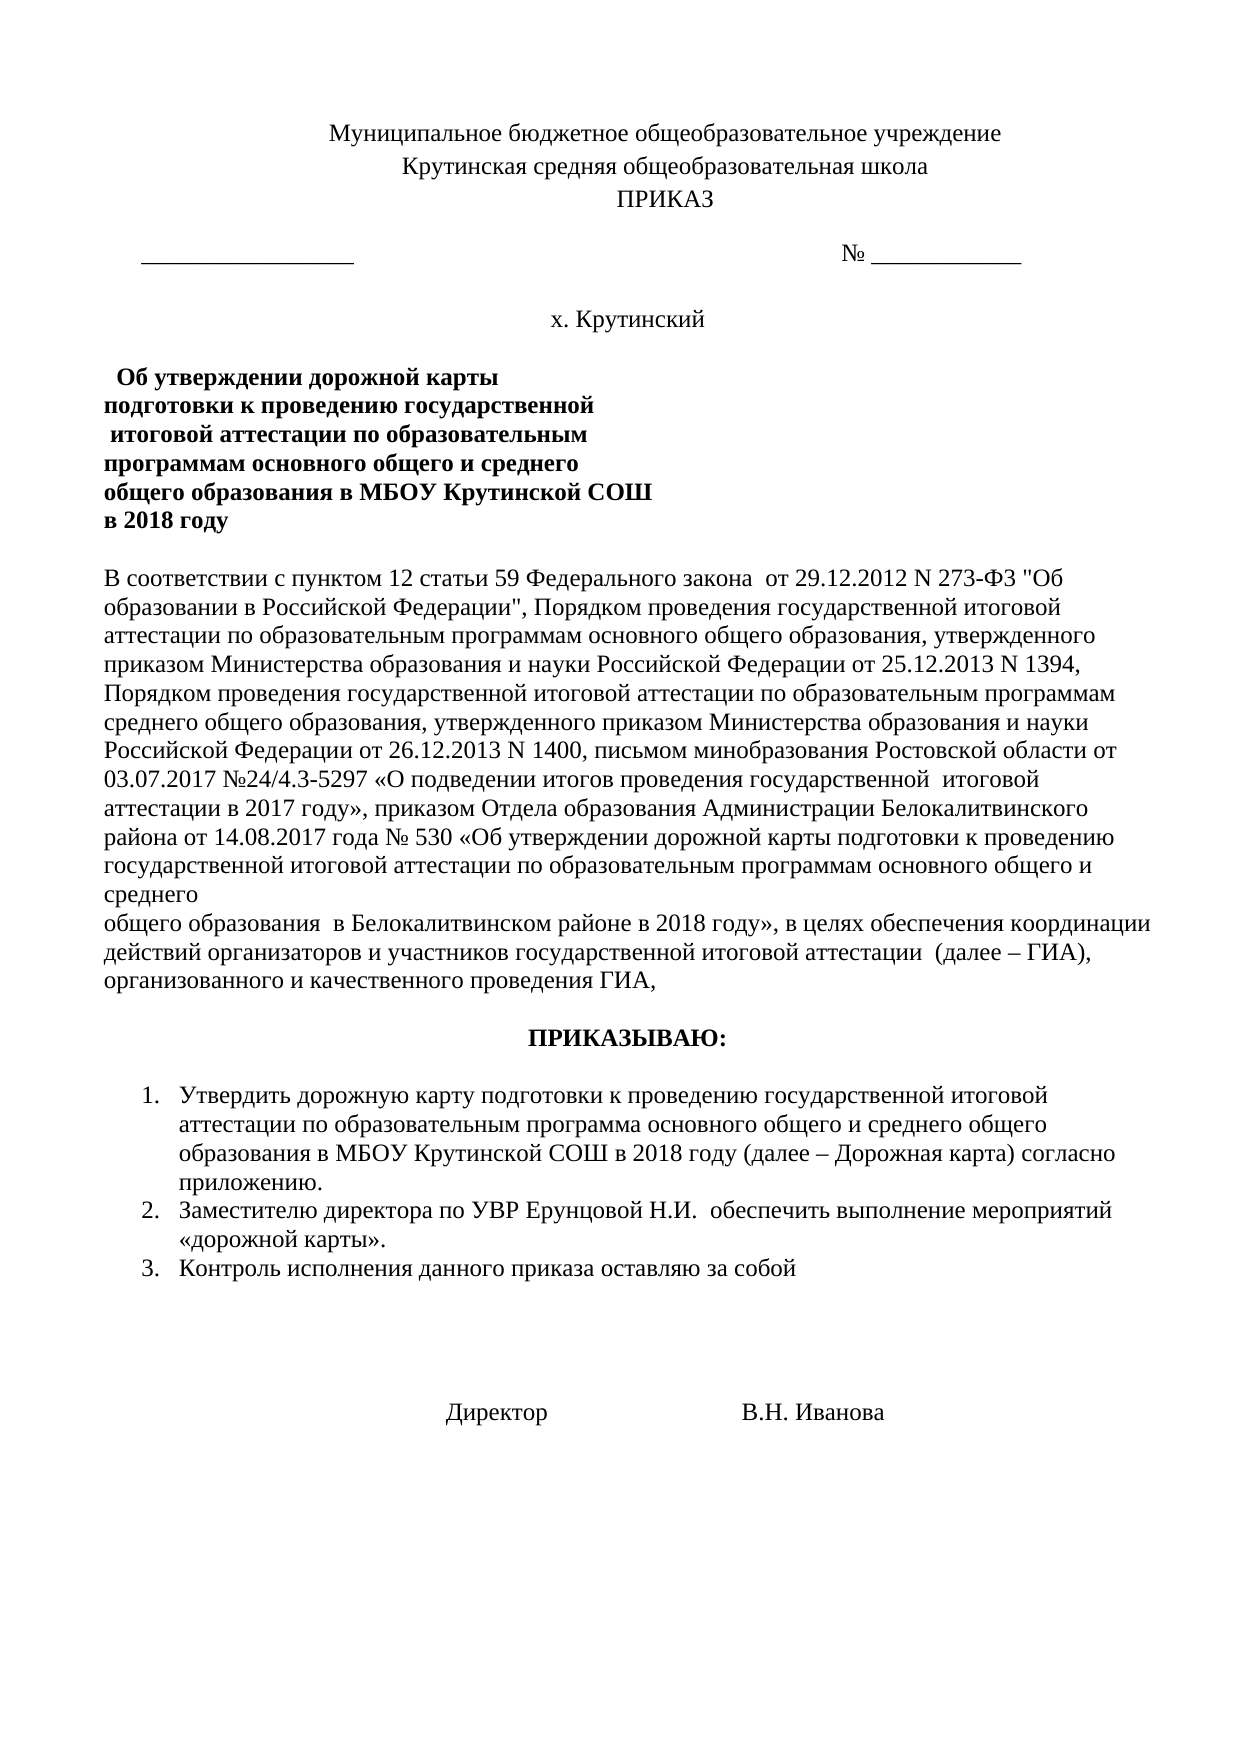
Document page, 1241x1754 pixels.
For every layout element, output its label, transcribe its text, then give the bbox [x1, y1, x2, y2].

text в 2018 году [103, 505, 1152, 534]
text х. Крутинский [103, 304, 1152, 333]
list Контроль исполнения данного приказа оставляю за собой [141, 1253, 1152, 1282]
text _________________ № ____________ [141, 238, 1152, 267]
text Об утверждении дорожной карты [103, 362, 1152, 390]
list Директор В.Н. Иванова [178, 1397, 1152, 1425]
text программам основного общего и среднего [103, 448, 1152, 477]
list ПРИКАЗ [178, 184, 1152, 213]
list Крутинская средняя общеобразовательная школа [178, 151, 1152, 180]
list Муниципальное бюджетное общеобразовательное учреждение [178, 118, 1152, 147]
list Утвердить дорожную карту подготовки к проведению государственной итоговой аттестации по образовательным программа основного общего и среднего общего образования в МБОУ Крутинской СОШ в 2018 году (далее – Дорожная карта) согласно приложению. [141, 1080, 1152, 1195]
text ПРИКАЗЫВАЮ: [103, 1023, 1152, 1052]
text итоговой аттестации по образовательным [103, 419, 1152, 448]
list Заместителю директора по УВР Ерунцовой Н.И. обеспечить выполнение мероприятий «дорожной карты». [141, 1195, 1152, 1253]
text общего образования в МБОУ Крутинской СОШ [103, 477, 1152, 505]
text подготовки к проведению государственной [103, 390, 1152, 419]
text общего образования в Белокалитвинском районе в 2018 году», в целях обеспечения координации действий организаторов и участников государственной итоговой аттестации (далее – ГИА), организованного и качественного проведения ГИА, [103, 908, 1152, 994]
text В соответствии с пунктом 12 статьи 59 Федерального закона от 29.12.2012 N 273-Ф3 "Об образовании в Российской Федерации", Порядком проведения государственной итоговой аттестации по образовательным программам основного общего образования, утвержденного приказом Министерства образования и науки Российской Федерации от 25.12.2013 N 1394, Порядком проведения государственной итоговой аттестации по образовательным программам среднего общего образования, утвержденного приказом Министерства образования и науки Российской Федерации от 26.12.2013 N 1400, письмом минобразования Ростовской области от 03.07.2017 №24/4.3-5297 «О подведении итогов проведения государственной итоговой аттестации в 2017 году», приказом Отдела образования Администрации Белокалитвинского района от 14.08.2017 года № 530 «Об утверждении дорожной карты подготовки к проведению государственной итоговой аттестации по образовательным программам основного общего и среднего [103, 563, 1152, 908]
